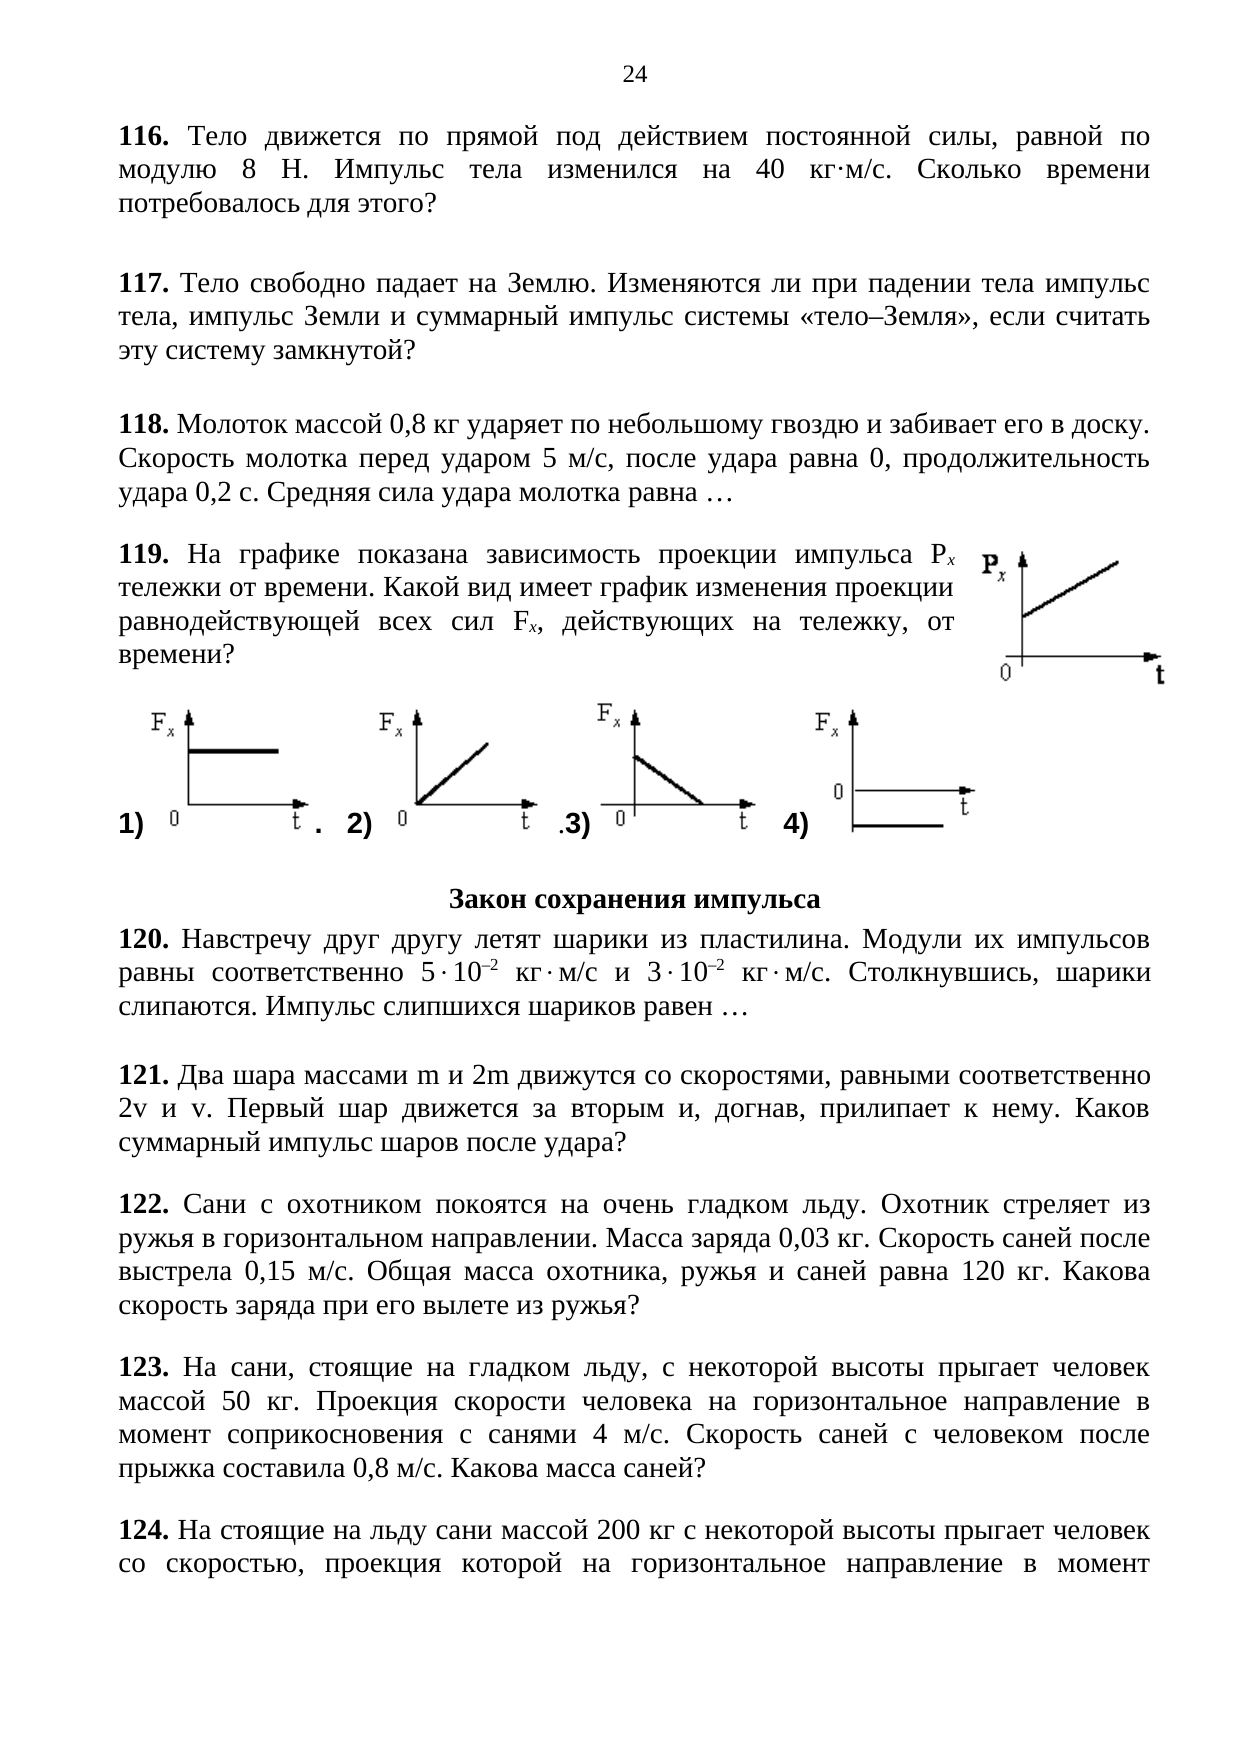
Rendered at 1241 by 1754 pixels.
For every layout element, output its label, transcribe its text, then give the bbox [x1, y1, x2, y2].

picture [973, 539, 1177, 689]
picture [808, 699, 980, 834]
text 123. На сани, стоящие на гладком льду, с некоторой высоты прыгает человек массой . Проекция скорости человека на горизонтальное направление в момент соприкосновения с санями 4 м/с. Скорость саней с человеком после прыжка составила 0,8 м/с. Какова масса саней? [118, 1349, 1152, 1483]
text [118, 1512, 1152, 1579]
text 120. Навстречу друг другу летят шарики из пластилина. Модули их импульсов равны соответственно 510–2 кгм/с и 310–2 кгм/с. Столкнувшись, шарики слипаются. Импульс слипшихся шариков равен … [118, 921, 1152, 1022]
text 117. Тело свободно падает на Землю. Изменяются ли при падении тела импульс тела, импульс Земли и суммарный импульс системы «тело–Земля», если считать эту систему замкнутой? [118, 265, 1152, 365]
text Закон сохранения импульса [118, 881, 1152, 915]
text 116. Тело движется по прямой под действием постоянной силы, равной по модулю 8 Н. Импульс тела изменился на 40 кг·м/с. Сколько времени потребовалось для этого? [118, 118, 1152, 219]
picture [372, 699, 543, 834]
text 118. Молоток массой ударяет по небольшому гвоздю и забивает его в доску. Скорость молотка перед ударом 5 м/с, после удара равна 0, продолжительность удара 0,2 с. Средняя сила удара молотка равна … [118, 407, 1152, 507]
text 119. На графике показана зависимость проекции импульса Рх тележки от времени. Какой вид имеет график изменения проекции равнодействующей всех сил Fх, действующих на тележку, от времени? [118, 536, 1152, 670]
picture [590, 699, 762, 834]
picture [144, 699, 315, 834]
text 122. Сани с охотником покоятся на очень гладком льду. Охотник стреляет из ружья в горизонтальном направлении. Масса заряда . Скорость саней после выстрела 0,15 м/с. Общая масса охотника, ружья и саней равна . Какова скорость заряда при его вылете из ружья? [118, 1186, 1152, 1320]
text 121. Два шара массами m и 2m движутся со скоростями, равными соответственно 2v и v. Первый шар движется за вторым и, догнав, прилипает к нему. Каков суммарный импульс шаров после удара? [118, 1057, 1152, 1157]
